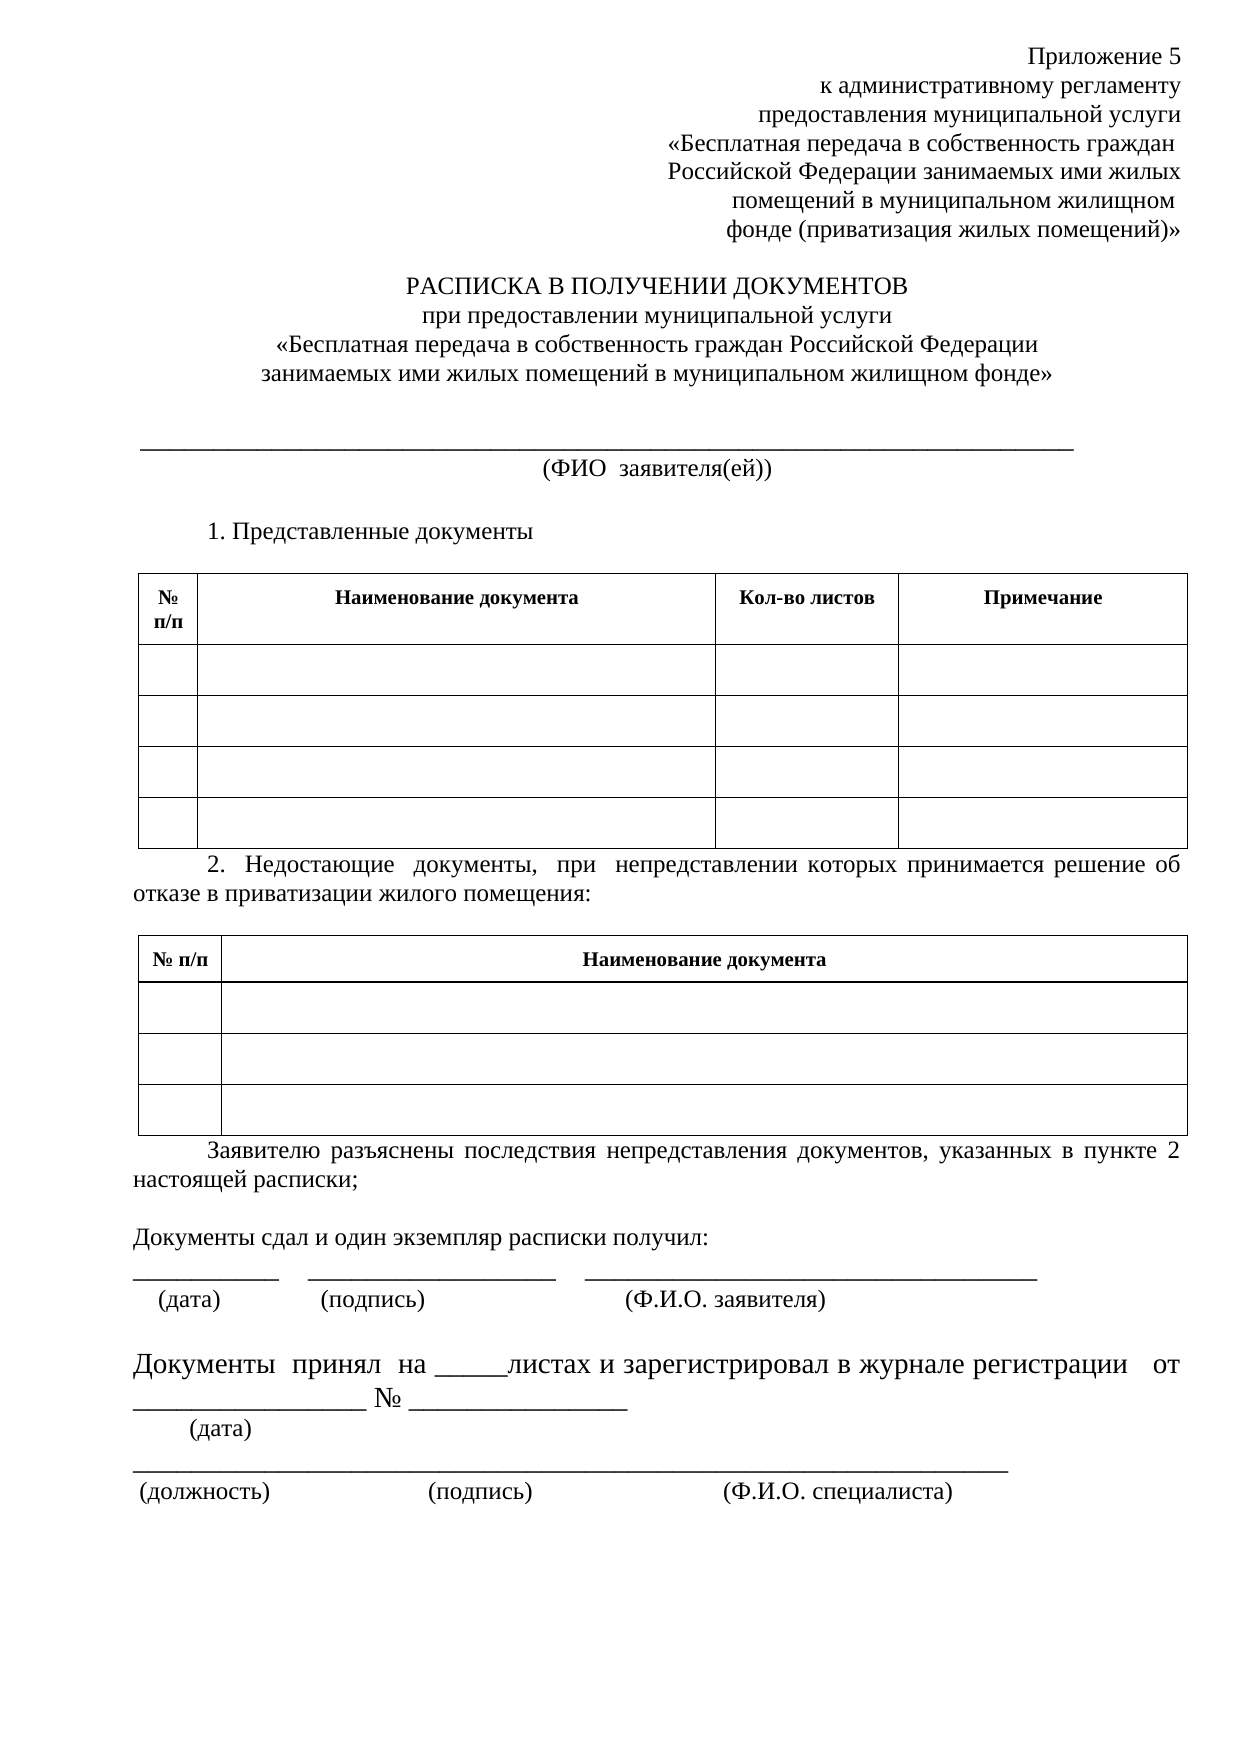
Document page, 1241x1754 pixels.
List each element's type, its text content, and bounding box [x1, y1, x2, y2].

text предоставления муниципальной услуги [133, 99, 1181, 128]
text 1. Представленные документы [133, 516, 1181, 544]
table_header Кол-во листов [716, 574, 898, 644]
text «Бесплатная передача в собственность граждан Российской Федерации [133, 329, 1181, 358]
text __________ _________________ _______________________________ [133, 1251, 1181, 1284]
table_cell [899, 747, 1187, 797]
table_cell [198, 747, 715, 797]
table_cell [198, 798, 715, 848]
table_header № п/п [139, 936, 221, 981]
text при предоставлении муниципальной услуги [133, 300, 1181, 329]
table_header № п/п [139, 574, 197, 644]
text (дата) (подпись) (Ф.И.О. заявителя) [133, 1284, 1181, 1313]
table_cell [222, 983, 1187, 1032]
table_cell [716, 747, 898, 797]
table_cell [139, 1085, 221, 1134]
text Документы сдал и один экземпляр расписки получил: [133, 1222, 1181, 1251]
table_cell [716, 798, 898, 848]
table_cell [222, 1085, 1187, 1134]
table_cell [139, 1034, 221, 1083]
text Приложение 5 [133, 41, 1181, 70]
table_header Наименование документа [222, 936, 1187, 981]
table_cell [899, 798, 1187, 848]
table_cell [899, 645, 1187, 695]
table_cell [222, 1034, 1187, 1083]
table_cell [198, 696, 715, 746]
text РАСПИСКА В ПОЛУЧЕНИИ ДОКУМЕНТОВ [133, 271, 1181, 300]
text занимаемых ими жилых помещений в муниципальном жилищном фонде» [133, 358, 1181, 386]
table_cell [716, 696, 898, 746]
text (ФИО заявителя(ей)) [133, 453, 1181, 482]
text ________________________________________________________________ [133, 420, 1181, 453]
text Заявителю разъяснены последствия непредставления документов, указанных в пункте 2 настоящей расписки; [133, 1136, 1181, 1193]
table_cell [139, 747, 197, 797]
table_cell [139, 696, 197, 746]
text (дата) [133, 1413, 1181, 1442]
text 2. Недостающие документы, при непредставлении которых принимается решение об отказе в приватизации жилого помещения: [133, 849, 1181, 906]
table_header Наименование документа [198, 574, 715, 644]
text «Бесплатная передача в собственность граждан Российской Федерации занимаемых ими жилых помещений в муниципальном жилищном фонде (приватизация жилых помещений)» [133, 128, 1181, 243]
table_cell [716, 645, 898, 695]
text Документы принял на _____листах и зарегистрировал в журнале регистрации от ________________ № _______________ [133, 1346, 1181, 1413]
table_header Примечание [899, 574, 1187, 644]
text к административному регламенту [133, 70, 1181, 99]
table_cell [139, 798, 197, 848]
text ____________________________________________________________ [133, 1442, 1181, 1476]
table_cell [139, 645, 197, 695]
table_cell [139, 983, 221, 1032]
table_cell [899, 696, 1187, 746]
text (должность) (подпись) (Ф.И.О. специалиста) [133, 1476, 1181, 1504]
table_cell [198, 645, 715, 695]
